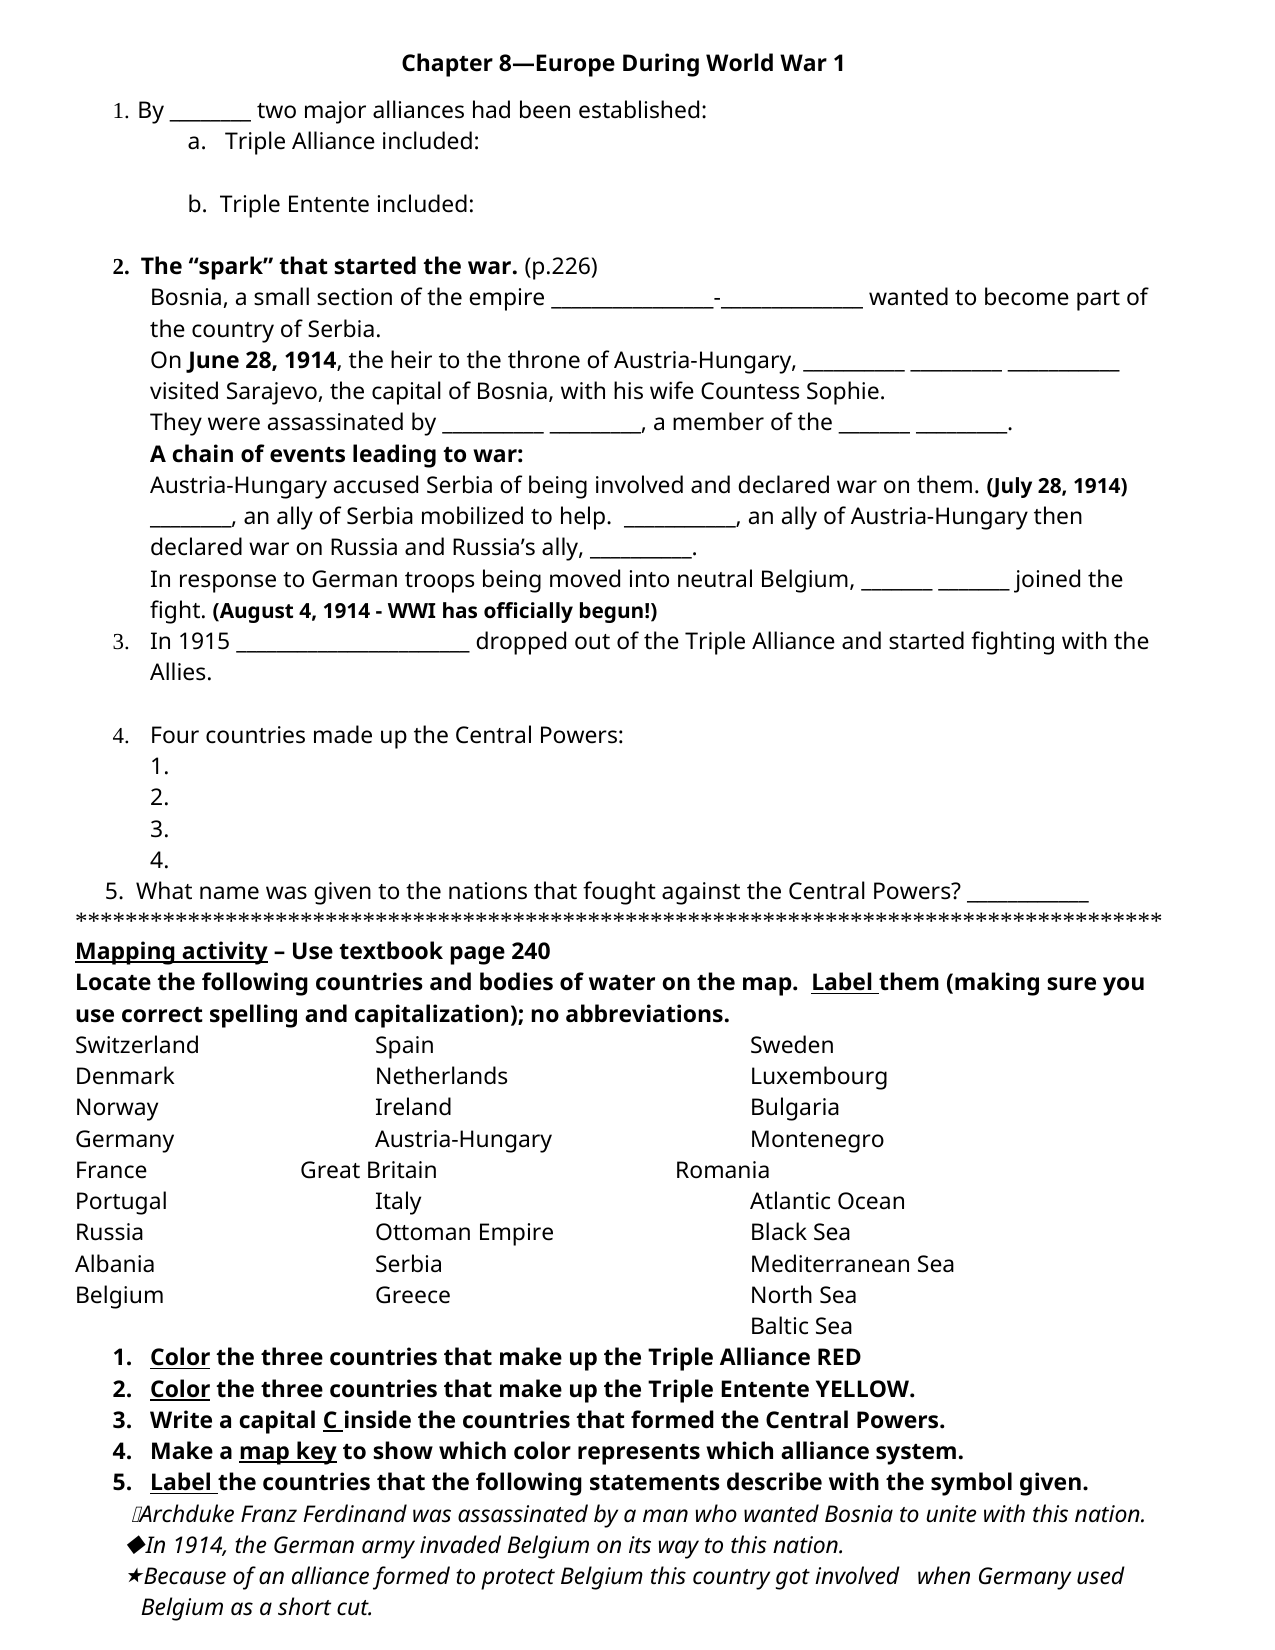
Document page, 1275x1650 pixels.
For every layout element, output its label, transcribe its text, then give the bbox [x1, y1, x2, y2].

list By ________ two major alliances had been established: [112, 94, 1172, 125]
text Switzerland Spain Sweden [75, 1029, 1172, 1060]
list Write a capital C inside the countries that formed the Central Powers. [112, 1404, 1172, 1435]
list Four countries made up the Central Powers: [84, 719, 1172, 750]
list The “spark” that started the war. (p.226) [112, 250, 1172, 281]
text 5. What name was given to the nations that fought against the Central Powers? ____________ [75, 875, 1172, 906]
text Denmark Netherlands Luxembourg [75, 1060, 1172, 1091]
text A chain of events leading to war: [150, 437, 1172, 469]
text b. Triple Entente included: [187, 187, 1172, 219]
text Belgium Greece North Sea [75, 1279, 1172, 1310]
text Portugal Italy Atlantic Ocean [75, 1185, 1172, 1216]
text Chapter 8—Europe During World War 1 [75, 47, 1172, 78]
list Make a map key to show which color represents which alliance system. [112, 1435, 1172, 1466]
list Label the countries that the following statements describe with the symbol given. [112, 1466, 1172, 1497]
text 1. [150, 750, 1172, 781]
list Triple Alliance included: [187, 125, 1172, 156]
text In response to German troops being moved into neutral Belgium, _______ _______ joined the fight. (August 4, 1914 - WWI has officially begun!) [150, 562, 1172, 625]
text They were assassinated by __________ _________, a member of the _______ _________. [150, 406, 1172, 437]
text Germany Austria-Hungary Montenegro [75, 1122, 1172, 1154]
list Color the three countries that make up the Triple Alliance [112, 1341, 1172, 1372]
text In 1914, the German army invaded Belgium on its way to this nation. [75, 1529, 1172, 1560]
text On June 28, 1914, the heir to the throne of Austria-Hungary, __________ _________ ___________ visited Sarajevo, the capital of Bosnia, with his wife Countess Sophie. [150, 344, 1172, 406]
text *************************************************************************************** [75, 906, 1172, 935]
text Albania Serbia Mediterranean Sea [75, 1247, 1172, 1279]
text Austria-Hungary accused Serbia of being involved and declared war on them. (July 28, 1914) ________, an ally of Serbia mobilized to help. ___________, an ally of Austria-Hungary then declared war on Russia and Russia’s ally, __________. [150, 469, 1172, 562]
text Mapping activity – Use textbook page 240 [75, 935, 1172, 966]
text 4. [150, 844, 1172, 875]
text Norway Ireland Bulgaria [75, 1091, 1172, 1122]
text Baltic Sea [75, 1310, 1172, 1341]
text Russia Ottoman Empire Black Sea [75, 1216, 1172, 1247]
text Bosnia, a small section of the empire ________________-______________ wanted to become part of the country of Serbia. [150, 281, 1172, 344]
text Archduke Franz Ferdinand was assassinated by a man who wanted Bosnia to unite with this nation. [131, 1497, 1172, 1529]
text Because of an alliance formed to protect Belgium this country got involved when Germany used Belgium as a short cut. [75, 1560, 1172, 1622]
list In 1915 _______________________ dropped out of the Triple Alliance and started fighting with the Allies. [112, 625, 1172, 687]
list Color the three countries that make up the Triple Entente YELLOW. [112, 1372, 1172, 1404]
text 2. [150, 781, 1172, 812]
text France Great Britain Romania [75, 1154, 1172, 1185]
text Locate the following countries and bodies of water on the map. Label them (making sure you use correct spelling and capitalization); no abbreviations. [75, 966, 1172, 1029]
text 3. [150, 812, 1172, 844]
